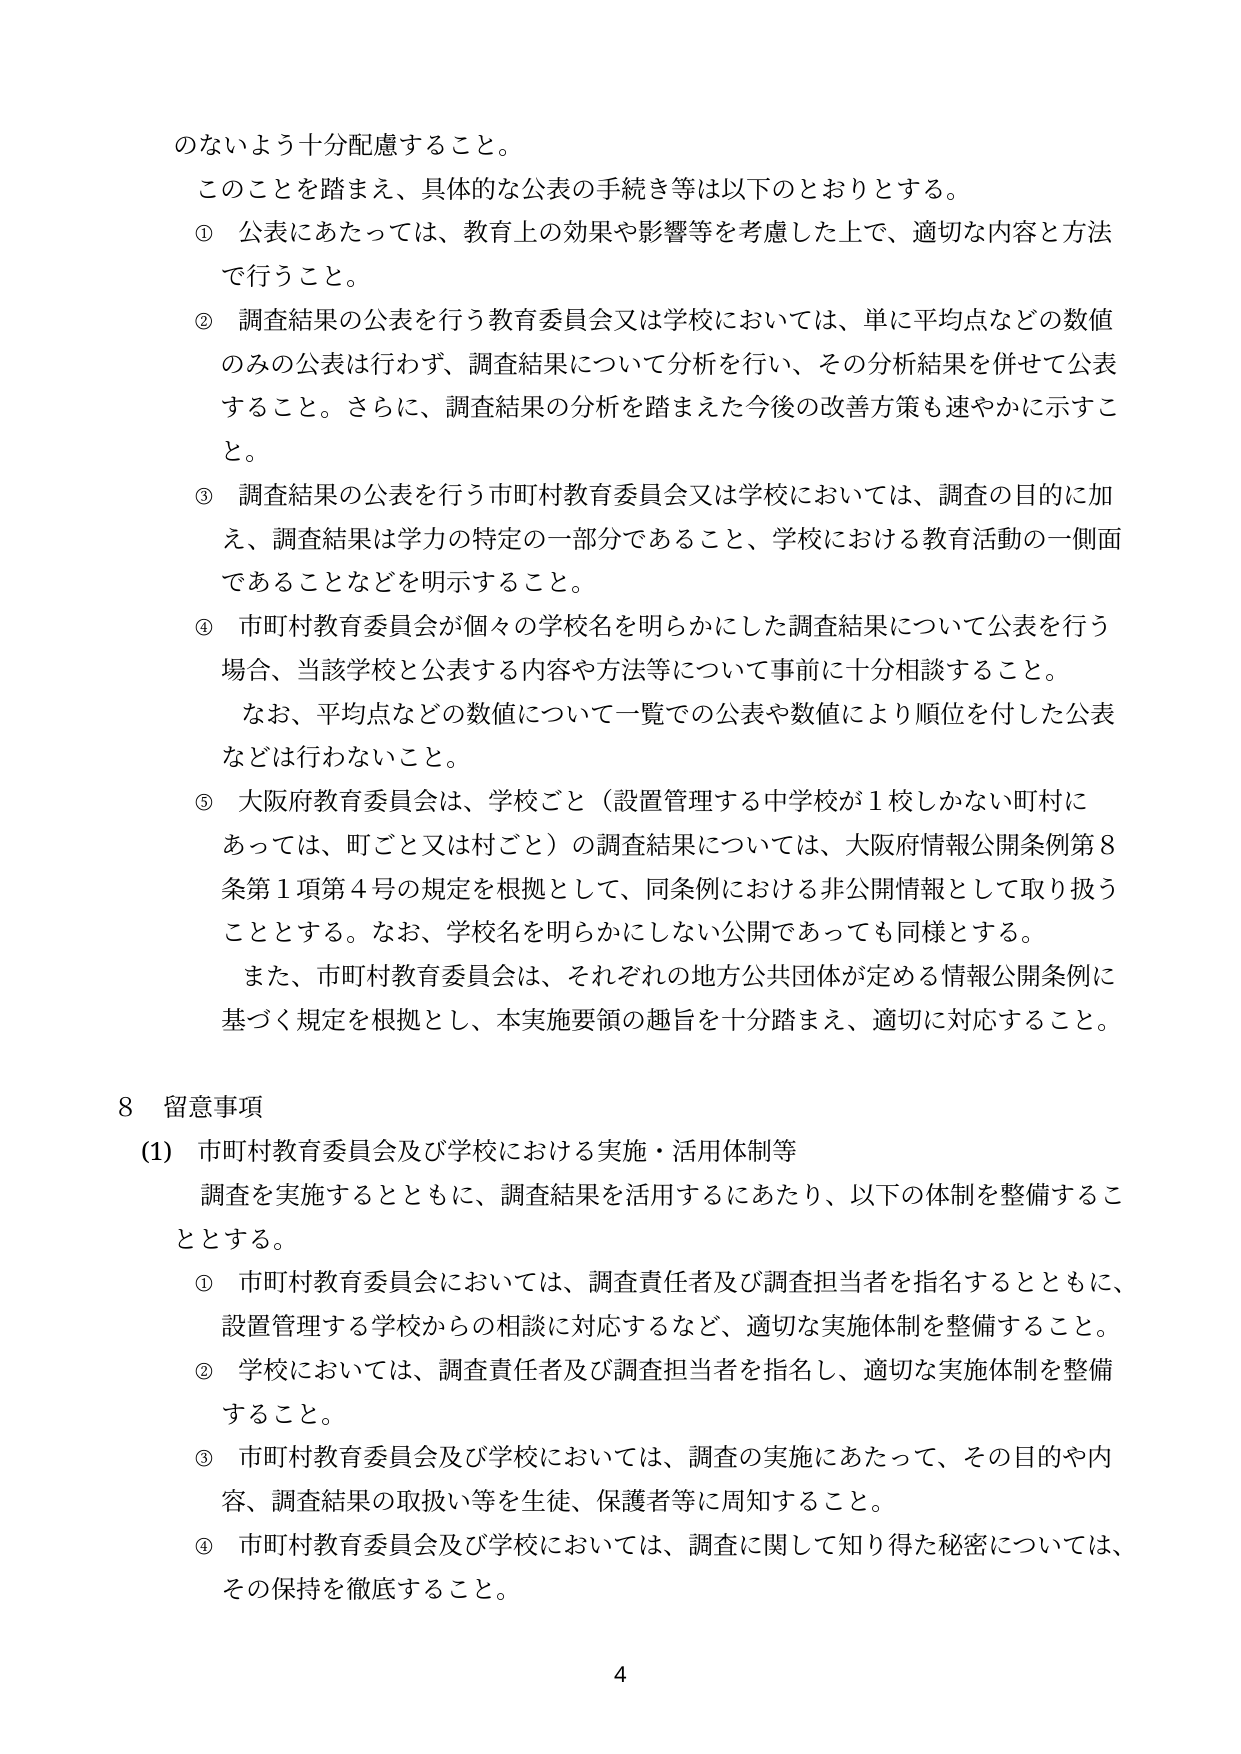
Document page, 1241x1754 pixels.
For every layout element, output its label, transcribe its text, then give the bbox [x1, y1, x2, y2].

text なお、平均点などの数値について一覧での公表や数値により順位を付した公表などは行わないこと。 [221, 688, 1127, 776]
text 調査を実施するとともに、調査結果を活用するにあたり、以下の体制を整備することとする。 [173, 1169, 1127, 1257]
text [173, 119, 1127, 163]
text また、市町村教育委員会は、それぞれの地方公共団体が定める情報公開条例に基づく規定を根拠とし、本実施要領の趣旨を十分踏まえ、適切に対応すること。 [221, 951, 1127, 1038]
text このことを踏まえ、具体的な公表の手続き等は以下のとおりとする。 [114, 163, 1127, 207]
text ① 公表にあたっては、教育上の効果や影響等を考慮した上で、適切な内容と方法で行うこと。 [194, 207, 1127, 294]
text ② 調査結果の公表を行う教育委員会又は学校においては、単に平均点などの数値のみの公表は行わず、調査結果について分析を行い、その分析結果を併せて公表すること。さらに、調査結果の分析を踏まえた今後の改善方策も速やかに示すこと。 [194, 294, 1127, 469]
text ③ 調査結果の公表を行う市町村教育委員会又は学校においては、調査の目的に加え、調査結果は学力の特定の一部分であること、学校における教育活動の一側面であることなどを明示すること。 [194, 469, 1127, 601]
text ② 学校においては、調査責任者及び調査担当者を指名し、適切な実施体制を整備すること。 [194, 1344, 1127, 1432]
text ① 市町村教育委員会においては、調査責任者及び調査担当者を指名するとともに、設置管理する学校からの相談に対応するなど、適切な実施体制を整備すること。 [194, 1257, 1127, 1344]
text (1) 市町村教育委員会及び学校における実施・活用体制等 [141, 1126, 1127, 1169]
text ⑤ 大阪府教育委員会は、学校ごと（設置管理する中学校が１校しかない町村にあっては、町ごと又は村ごと）の調査結果については、大阪府情報公開条例第８条第１項第４号の規定を根拠として、同条例における非公開情報として取り扱うこととする。なお、学校名を明らかにしない公開であっても同様とする。 [194, 776, 1127, 951]
text ④ 市町村教育委員会が個々の学校名を明らかにした調査結果について公表を行う場合、当該学校と公表する内容や方法等について事前に十分相談すること。 [194, 601, 1127, 688]
text ③ 市町村教育委員会及び学校においては、調査の実施にあたって、その目的や内容、調査結果の取扱い等を生徒、保護者等に周知すること。 [194, 1432, 1127, 1519]
text ８ 留意事項 [114, 1082, 1127, 1126]
text ④ 市町村教育委員会及び学校においては、調査に関して知り得た秘密については、その保持を徹底すること。 [194, 1519, 1127, 1607]
